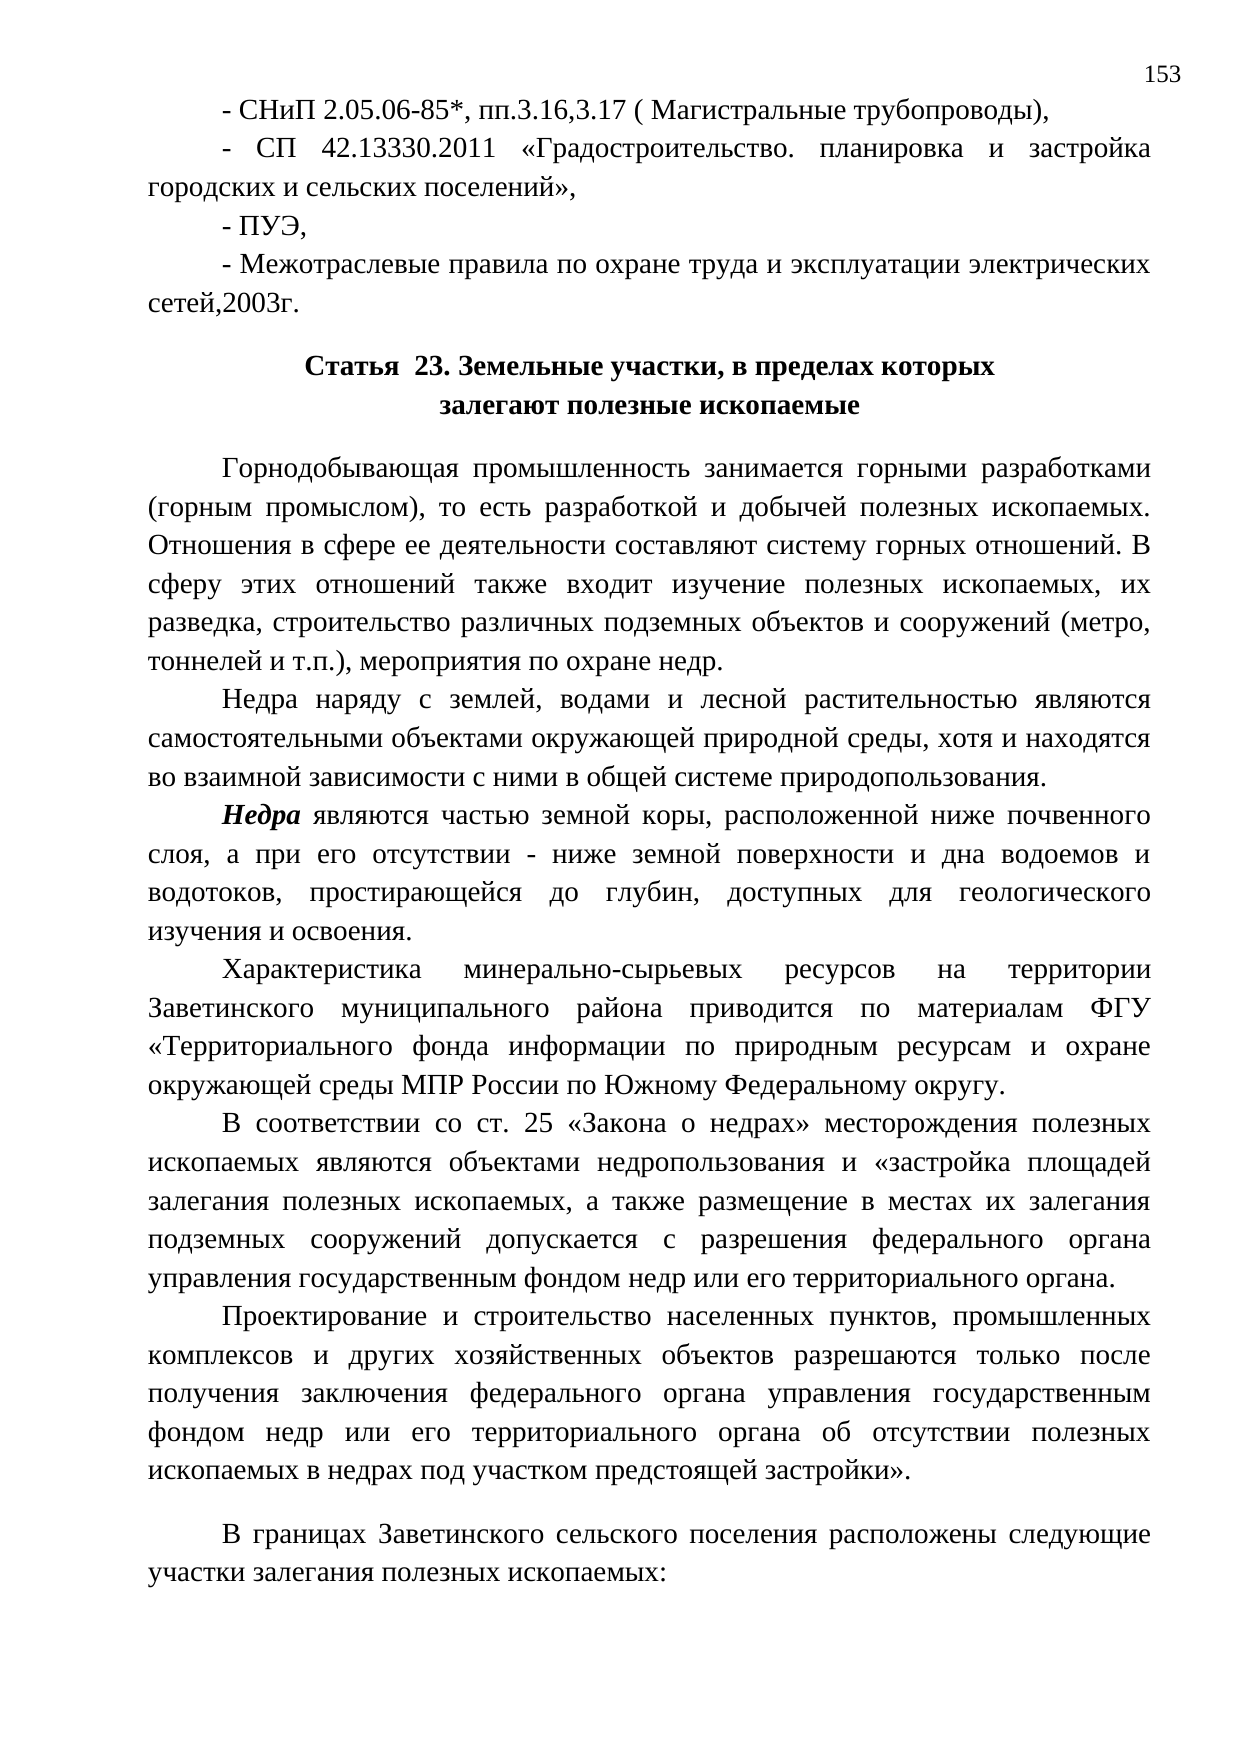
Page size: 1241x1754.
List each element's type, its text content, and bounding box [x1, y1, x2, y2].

text Недра являются частью земной коры, расположенной ниже почвенного слоя, а при его отсутствии - ниже земной поверхности и дна водоемов и водотоков, простирающейся до глубин, доступных для геологического изучения и освоения. [148, 797, 1152, 946]
text залегают полезные ископаемые [148, 387, 1152, 420]
text Статья 23. Земельные участки, в пределах которых [148, 348, 1152, 382]
text Характеристика минерально-сырьевых ресурсов на территории Заветинского муниципального района приводится по материалам ФГУ «Территориального фонда информации по природным ресурсам и охране окружающей среды МПР России по Южному Федеральному округу. [148, 951, 1152, 1101]
text - Межотраслевые правила по охране труда и эксплуатации электрических сетей,2003г. [148, 246, 1152, 318]
text - СП 42.13330.2011 «Градостроительство. планировка и застройка городских и сельских поселений», [148, 131, 1152, 203]
text - СНиП 2.05.06-85*, пп.3.16,3.17 ( Магистральные трубопроводы), [148, 92, 1152, 126]
text В границах Заветинского сельского поселения расположены следующие участки залегания полезных ископаемых: [148, 1516, 1152, 1588]
text Проектирование и строительство населенных пунктов, промышленных комплексов и других хозяйственных объектов разрешаются только после получения заключения федерального органа управления государственным фондом недр или его территориального органа об отсутствии полезных ископаемых в недрах под участком предстоящей застройки». [148, 1298, 1152, 1486]
text Горнодобывающая промышленность занимается горными разработками (горным промыслом), то есть разработкой и добычей полезных ископаемых. Отношения в сфере ее деятельности составляют систему горных отношений. В сферу этих отношений также входит изучение полезных ископаемых, их разведка, строительство различных подземных объектов и сооружений (метро, тоннелей и т.п.), мероприятия по охране недр. [148, 450, 1152, 677]
text В соответствии со ст. 25 «Закона о недрах» месторождения полезных ископаемых являются объектами недропользования и «застройка площадей залегания полезных ископаемых, а также размещение в местах их залегания подземных сооружений допускается с разрешения федерального органа управления государственным фондом недр или его территориального органа. [148, 1106, 1152, 1293]
text Недра наряду с землей, водами и лесной растительностью являются самостоятельными объектами окружающей природной среды, хотя и находятся во взаимной зависимости с ними в общей системе природопользования. [148, 682, 1152, 792]
text - ПУЭ, [148, 208, 1152, 241]
